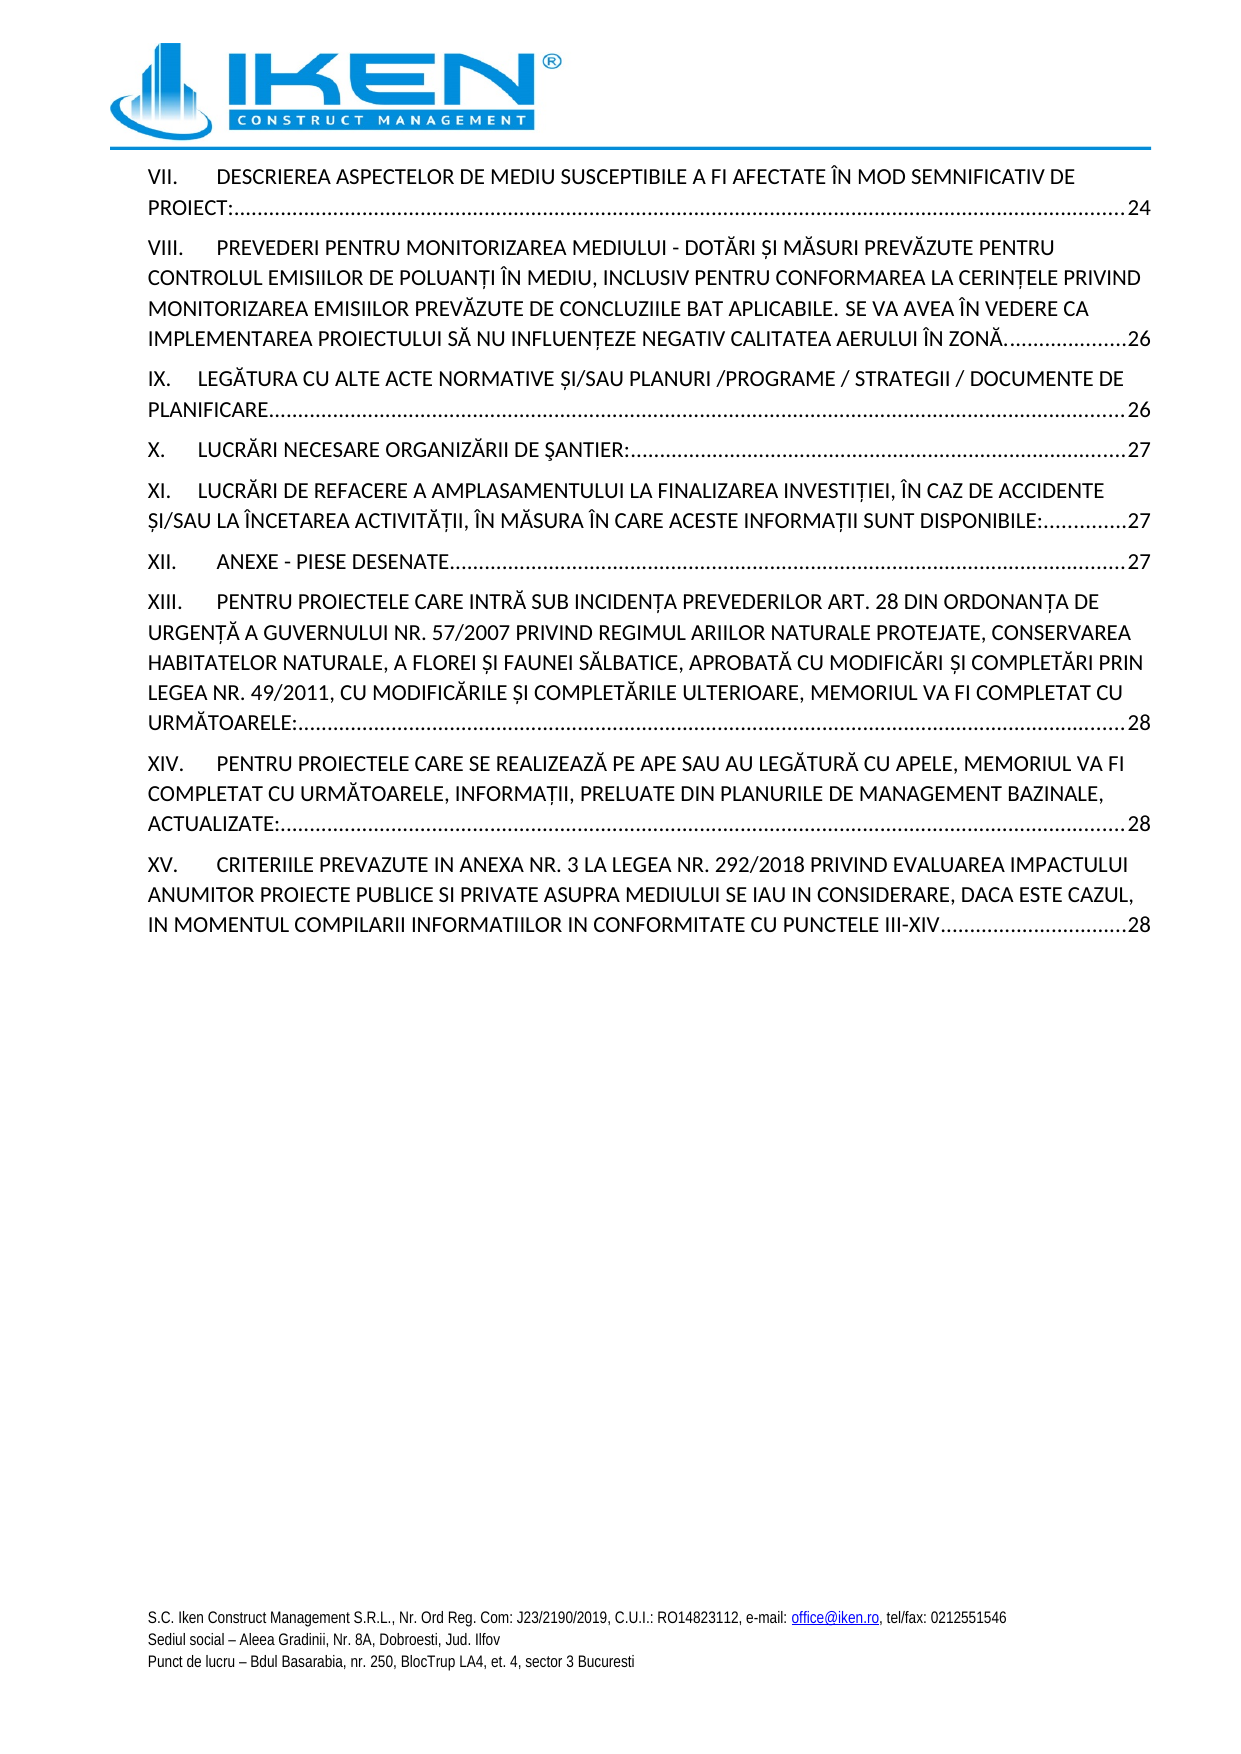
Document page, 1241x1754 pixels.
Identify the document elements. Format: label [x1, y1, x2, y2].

picture [110, 43, 1152, 150]
